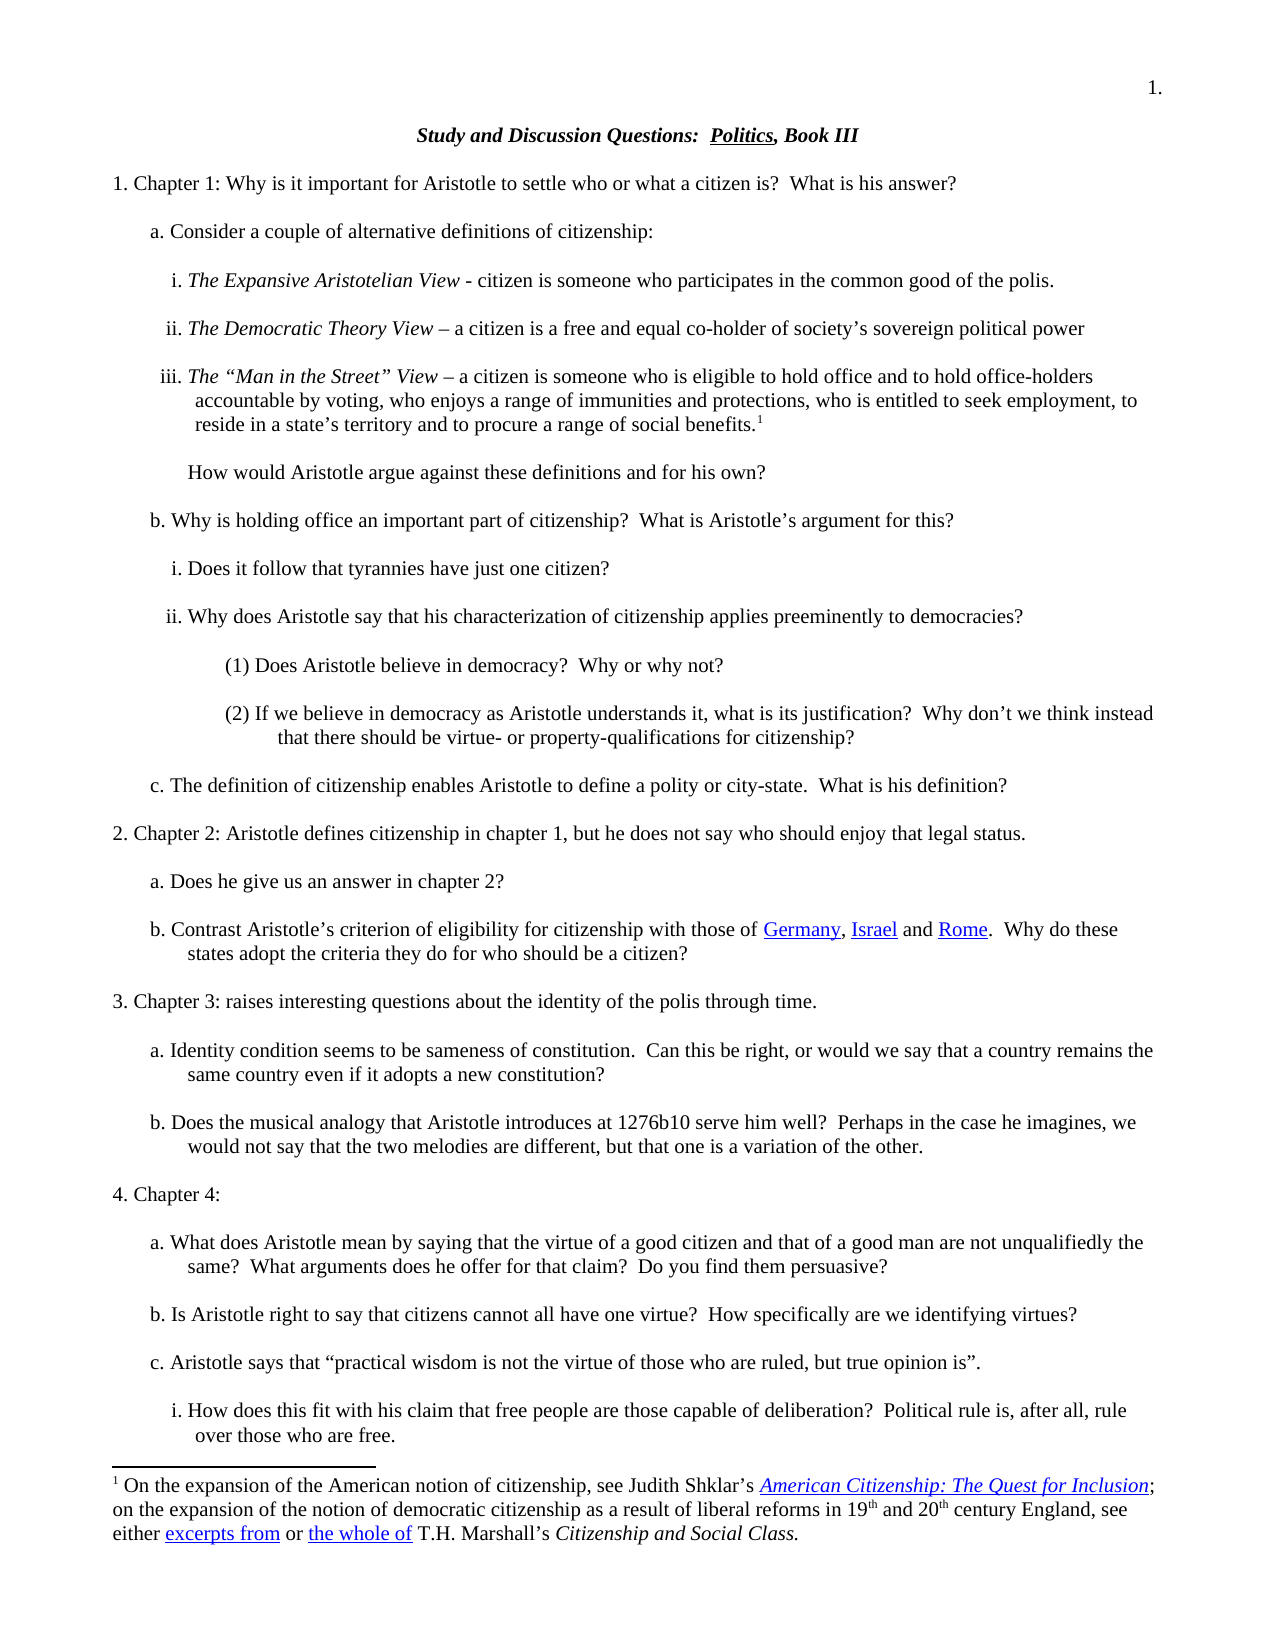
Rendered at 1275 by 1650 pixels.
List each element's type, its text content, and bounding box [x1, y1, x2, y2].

list Identity condition seems to be sameness of constitution. Can this be right, or would we say that a country remains the same country even if it adopts a new constitution? [150, 1037, 1162, 1086]
text How would Aristotle argue against these definitions and for his own? [187, 460, 1162, 484]
list If we believe in democracy as Aristotle understands it, what is its justification? Why don’t we think instead that there should be virtue- or property-qualifications for citizenship? [225, 701, 1162, 749]
list Chapter 1: Why is it important for Aristotle to settle who or what a citizen is? What is his answer? [112, 171, 1162, 195]
list The definition of citizenship enables Aristotle to define a polity or city-state. What is his definition? [150, 773, 1162, 797]
list Does he give us an answer in chapter 2? [150, 869, 1162, 893]
list Is Aristotle right to say that citizens cannot all have one virtue? How specifically are we identifying virtues? [150, 1302, 1162, 1326]
list Consider a couple of alternative definitions of citizenship: [150, 219, 1162, 243]
list The Expansive Aristotelian View - citizen is someone who participates in the common good of the polis. [187, 267, 1162, 292]
list Chapter 3: raises interesting questions about the identity of the polis through time. [112, 989, 1162, 1013]
list Does the musical analogy that Aristotle introduces at 1276b10 serve him well? Perhaps in the case he imagines, we would not say that the two melodies are different, but that one is a variation of the other. [150, 1110, 1162, 1158]
text Study and Discussion Questions: Politics, Book III [112, 123, 1162, 147]
list Aristotle says that “practical wisdom is not the virtue of those who are ruled, but true opinion is”. [150, 1350, 1162, 1374]
list Does it follow that tyrannies have just one citizen? [187, 556, 1162, 580]
list Why does Aristotle say that his characterization of citizenship applies preeminently to democracies? [187, 604, 1162, 628]
list The Democratic Theory View – a citizen is a free and equal co-holder of society’s sovereign political power [187, 316, 1162, 340]
list Chapter 4: [112, 1182, 1162, 1206]
list Why is holding office an important part of citizenship? What is Aristotle’s argument for this? [150, 508, 1162, 532]
list Does Aristotle believe in democracy? Why or why not? [225, 652, 1162, 677]
list How does this fit with his claim that free people are those capable of deliberation? Political rule is, after all, rule over those who are free. [187, 1398, 1162, 1447]
list The “Man in the Street” View – a citizen is someone who is eligible to hold office and to hold office-holders accountable by voting, who enjoys a range of immunities and protections, who is entitled to seek employment, to reside in a state’s territory and to procure a range of social benefits. [187, 364, 1162, 436]
list Contrast Aristotle’s criterion of eligibility for citizenship with those of Germany, Israel and Rome. Why do these states adopt the criteria they do for who should be a citizen? [150, 917, 1162, 965]
list Chapter 2: Aristotle defines citizenship in chapter 1, but he does not say who should enjoy that legal status. [112, 821, 1162, 845]
list What does Aristotle mean by saying that the virtue of a good citizen and that of a good man are not unqualifiedly the same? What arguments does he offer for that claim? Do you find them persuasive? [150, 1230, 1162, 1278]
